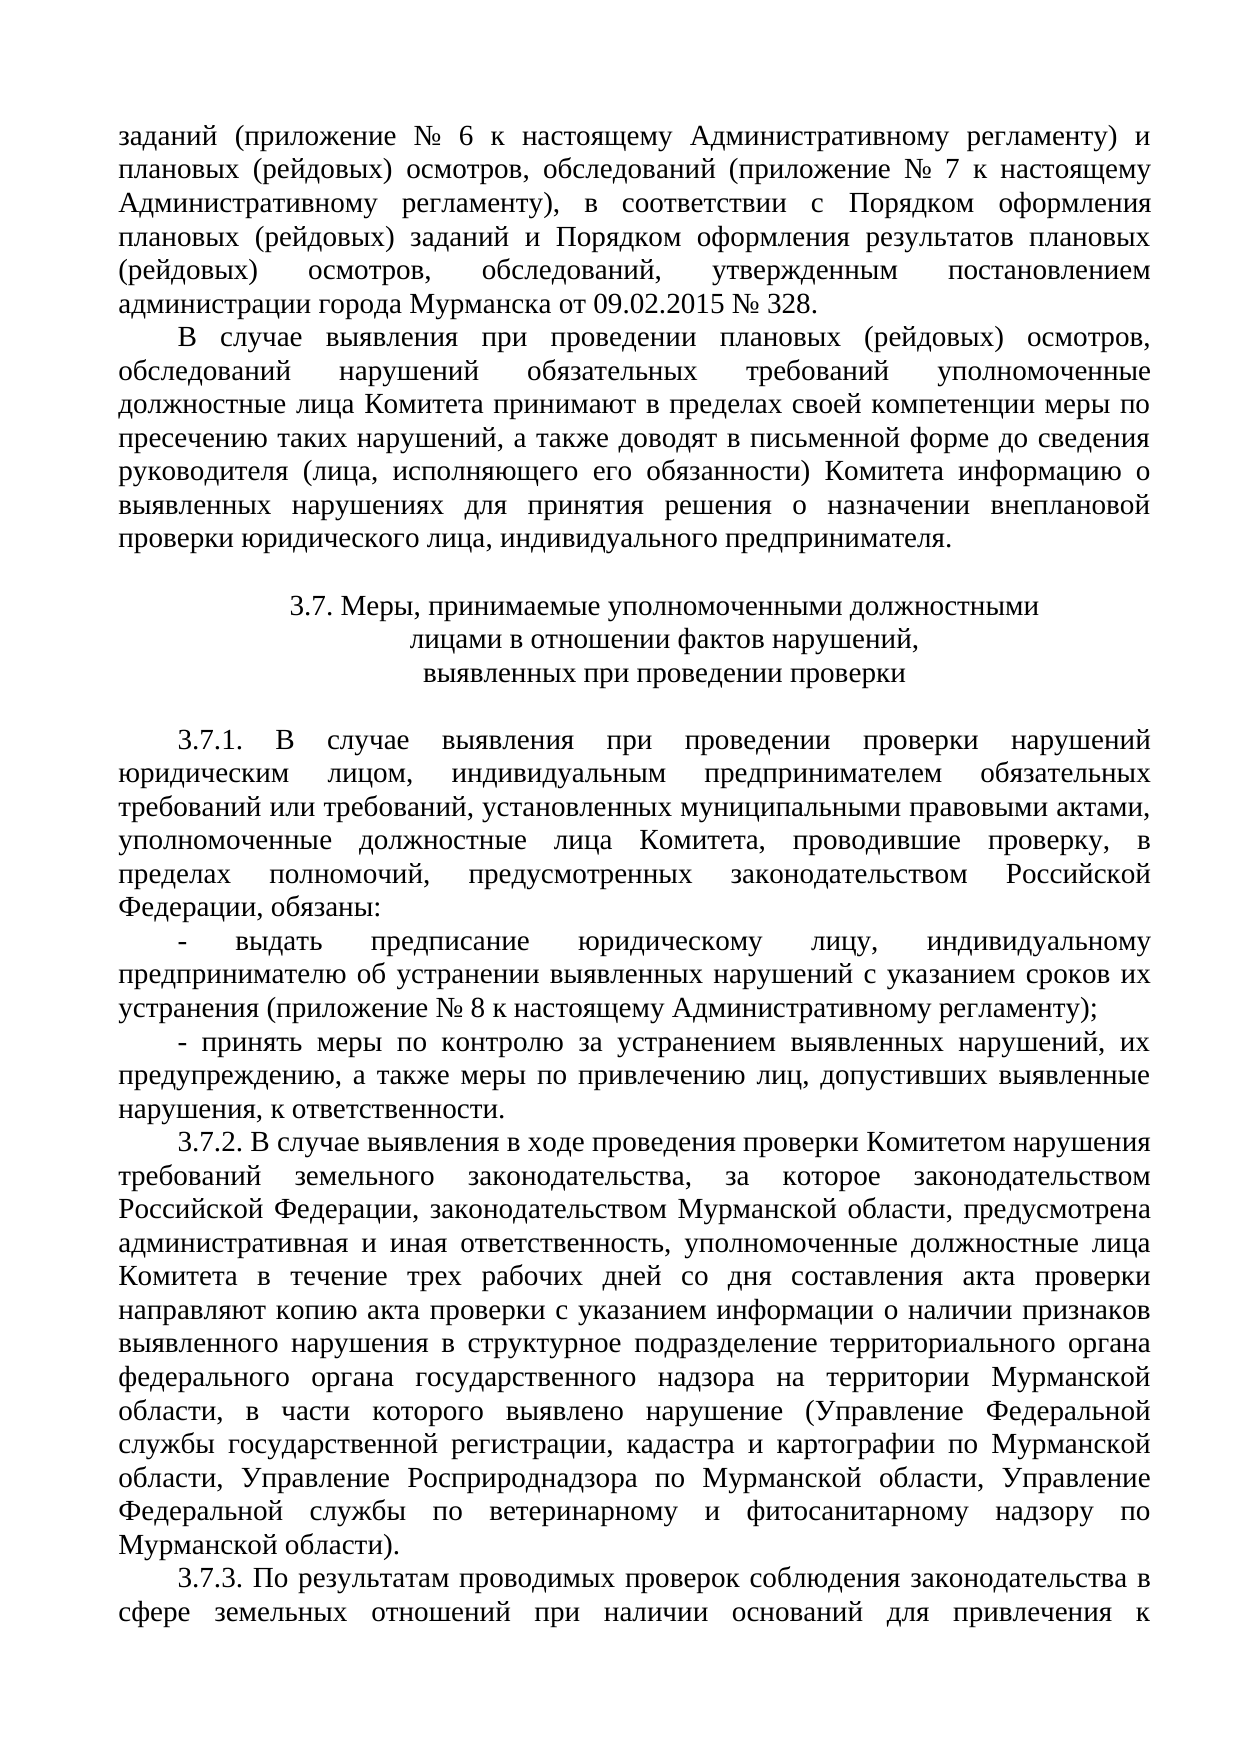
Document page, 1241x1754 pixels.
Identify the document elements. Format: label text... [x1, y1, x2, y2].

text - принять меры по контролю за устранением выявленных нарушений, их предупреждению, а также меры по привлечению лиц, допустивших выявленные нарушения, к ответственности. [118, 1024, 1152, 1124]
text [118, 1560, 1152, 1627]
text 3.7.1. В случае выявления при проведении проверки нарушений юридическим лицом, индивидуальным предпринимателем обязательных требований или требований, установленных муниципальными правовыми актами, уполномоченные должностные лица Комитета, проводившие проверку, в пределах полномочий, предусмотренных законодательством Российской Федерации, обязаны: [118, 722, 1152, 923]
text В случае выявления при проведении плановых (рейдовых) осмотров, обследований нарушений обязательных требований уполномоченные должностные лица Комитета принимают в пределах своей компетенции меры по пресечению таких нарушений, а также доводят в письменной форме до сведения руководителя (лица, исполняющего его обязанности) Комитета информацию о выявленных нарушениях для принятия решения о назначении внеплановой проверки юридического лица, индивидуального предпринимателя. [118, 319, 1152, 554]
text лицами в отношении фактов нарушений, [118, 621, 1152, 655]
text 3.7.2. В случае выявления в ходе проведения проверки Комитетом нарушения требований земельного законодательства, за которое законодательством Российской Федерации, законодательством Мурманской области, предусмотрена административная и иная ответственность, уполномоченные должностные лица Комитета в течение трех рабочих дней со дня составления акта проверки направляют копию акта проверки с указанием информации о наличии признаков выявленного нарушения в структурное подразделение территориального органа федерального органа государственного надзора на территории Мурманской области, в части которого выявлено нарушение (Управление Федеральной службы государственной регистрации, кадастра и картографии по Мурманской области, Управление Росприроднадзора по Мурманской области, Управление Федеральной службы по ветеринарному и фитосанитарному надзору по Мурманской области). [118, 1124, 1152, 1560]
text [118, 118, 1152, 319]
text - выдать предписание юридическому лицу, индивидуальному предпринимателю об устранении выявленных нарушений с указанием сроков их устранения (приложение № 8 к настоящему Административному регламенту); [118, 923, 1152, 1024]
text 3.7. Меры, принимаемые уполномоченными должностными [118, 588, 1152, 621]
text выявленных при проведении проверки [118, 655, 1152, 688]
